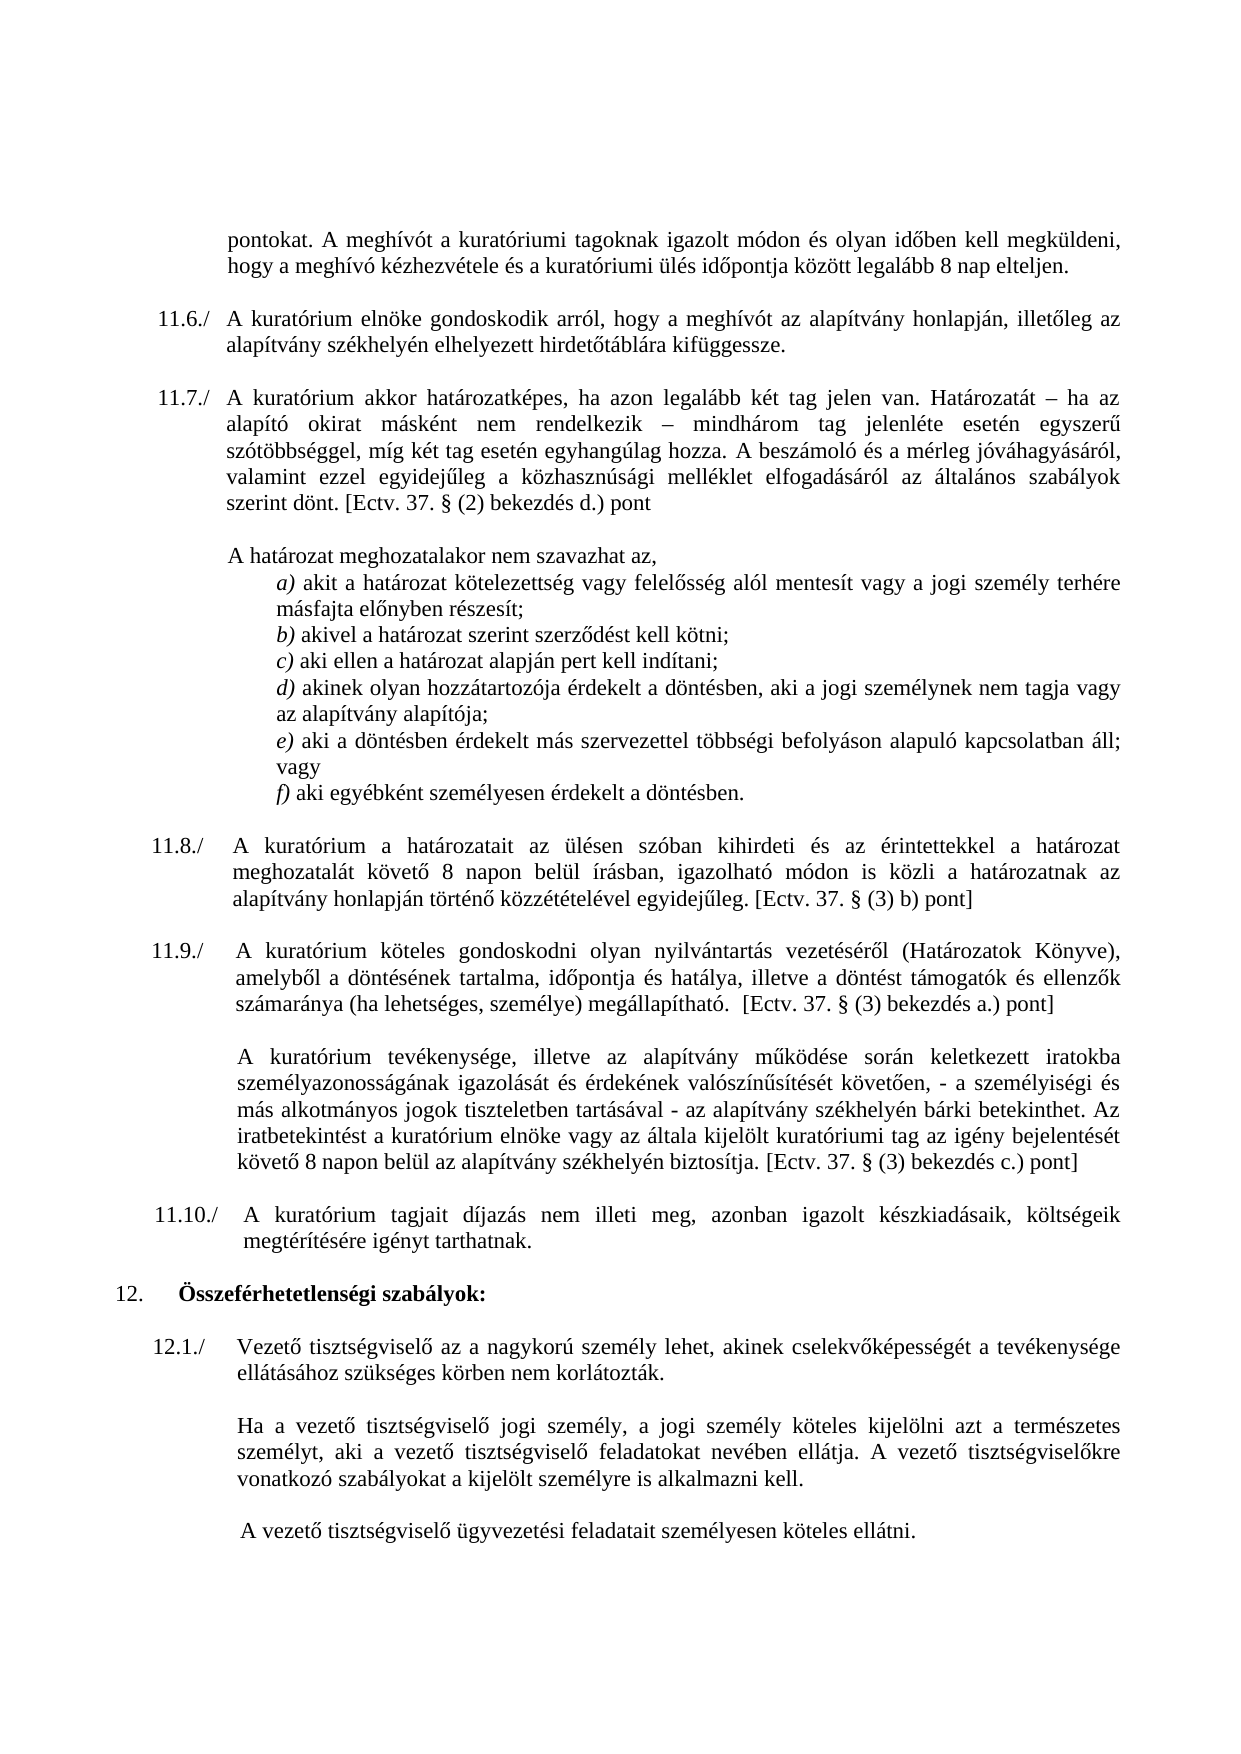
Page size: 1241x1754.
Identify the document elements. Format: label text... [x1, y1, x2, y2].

text e) aki a döntésben érdekelt más szervezettel többségi befolyáson alapuló kapcsolatban áll; vagy [276, 727, 1122, 779]
text c) aki ellen a határozat alapján pert kell indítani; [276, 648, 1122, 674]
text 11.6./ A kuratórium elnöke gondoskodik arról, hogy a meghívót az alapítvány honlapján, illetőleg az alapítvány székhelyén elhelyezett hirdetőtáblára kifüggessze. [157, 305, 1122, 358]
text A vezető tisztségviselő ügyvezetési feladatait személyesen köteles ellátni. [240, 1517, 1122, 1544]
text 11.8./ A kuratórium a határozatait az ülésen szóban kihirdeti és az érintettekkel a határozat meghozatalát követő 8 napon belül írásban, igazolható módon is közli a határozatnak az alapítvány honlapján történő közzétételével egyidejűleg. [Ectv. 37. § (3) b) pont] [151, 832, 1122, 911]
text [227, 226, 1122, 279]
text 11.7./ A kuratórium akkor határozatképes, ha azon legalább két tag jelen van. Határozatát – ha az alapító okirat másként nem rendelkezik – mindhárom tag jelenléte esetén egyszerű szótöbbséggel, míg két tag esetén egyhangúlag hozza. A beszámoló és a mérleg jóváhagyásáról, valamint ezzel egyidejűleg a közhasznúsági melléklet elfogadásáról az általános szabályok szerint dönt. [Ectv. 37. § (2) bekezdés d.) pont [157, 384, 1122, 516]
text a) akit a határozat kötelezettség vagy felelősség alól mentesít vagy a jogi személy terhére másfajta előnyben részesít; [276, 568, 1122, 621]
text A kuratórium tevékenysége, illetve az alapítvány működése során keletkezett iratokba személyazonosságának igazolását és érdekének valószínűsítését követően, - a személyiségi és más alkotmányos jogok tiszteletben tartásával - az alapítvány székhelyén bárki betekinthet. Az iratbetekintést a kuratórium elnöke vagy az általa kijelölt kuratóriumi tag az igény bejelentését követő 8 napon belül az alapítvány székhelyén biztosítja. [Ectv. 37. § (3) bekezdés c.) pont] [173, 1043, 1122, 1175]
text b) akivel a határozat szerint szerződést kell kötni; [276, 621, 1122, 648]
text 12.1./ Vezető tisztségviselő az a nagykorú személy lehet, akinek cselekvőképességét a tevékenysége ellátásához szükséges körben nem korlátozták. [152, 1333, 1122, 1386]
text Ha a vezető tisztségviselő jogi személy, a jogi személy köteles kijelölni azt a természetes személyt, aki a vezető tisztségviselő feladatokat nevében ellátja. A vezető tisztségviselőkre vonatkozó szabályokat a kijelölt személyre is alkalmazni kell. [237, 1412, 1122, 1491]
text d) akinek olyan hozzátartozója érdekelt a döntésben, aki a jogi személynek nem tagja vagy az alapítvány alapítója; [276, 674, 1122, 727]
text 11.9./ A kuratórium köteles gondoskodni olyan nyilvántartás vezetéséről (Határozatok Könyve), amelyből a döntésének tartalma, időpontja és hatálya, illetve a döntést támogatók és ellenzők számaránya (ha lehetséges, személye) megállapítható. [Ectv. 37. § (3) bekezdés a.) pont] [151, 937, 1122, 1017]
text 11.10./ A kuratórium tagjait díjazás nem illeti meg, azonban igazolt készkiadásaik, költségeik megtérítésére igényt tarthatnak. [154, 1201, 1122, 1254]
text f) aki egyébként személyesen érdekelt a döntésben. [276, 779, 1122, 806]
text 12. Összeférhetetlenségi szabályok: [115, 1280, 1122, 1306]
text A határozat meghozatalakor nem szavazhat az, [227, 542, 1122, 568]
